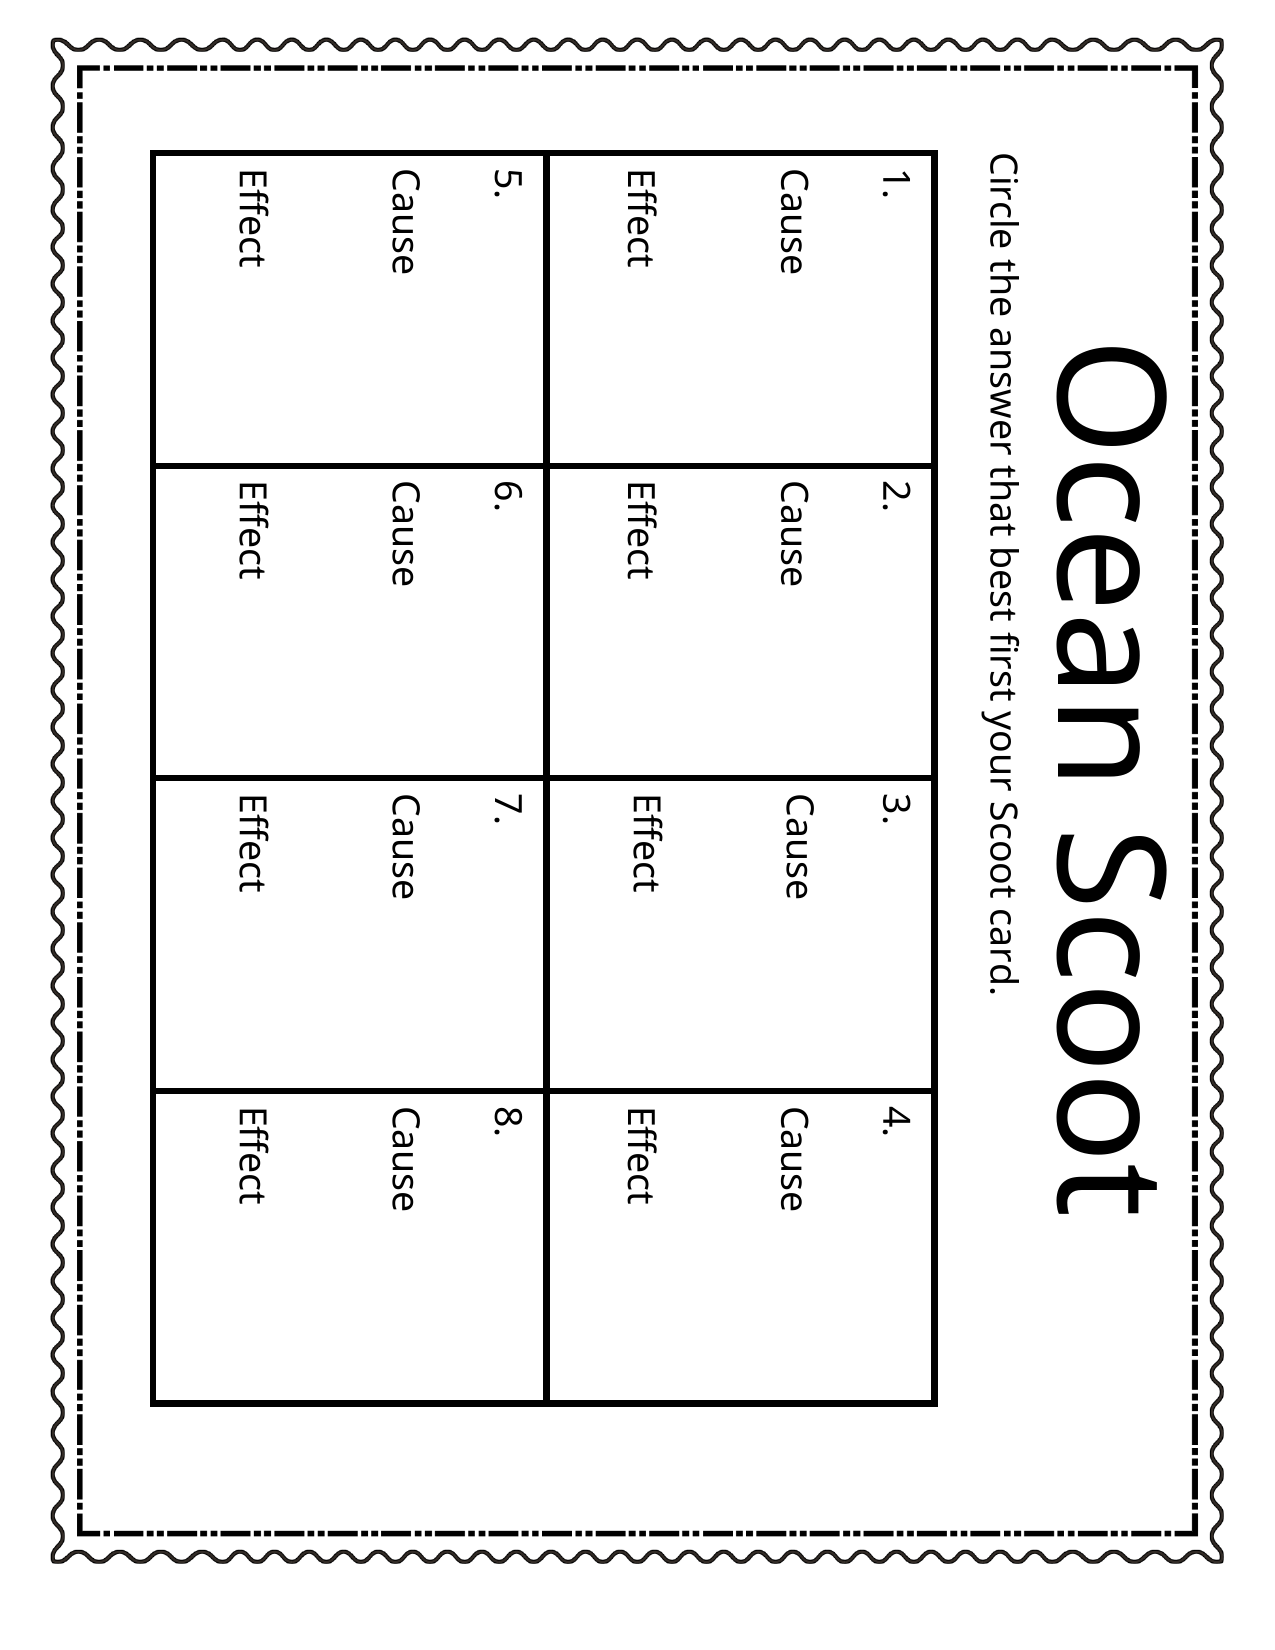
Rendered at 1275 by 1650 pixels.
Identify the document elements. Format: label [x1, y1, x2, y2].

picture [50, 37, 1224, 1564]
